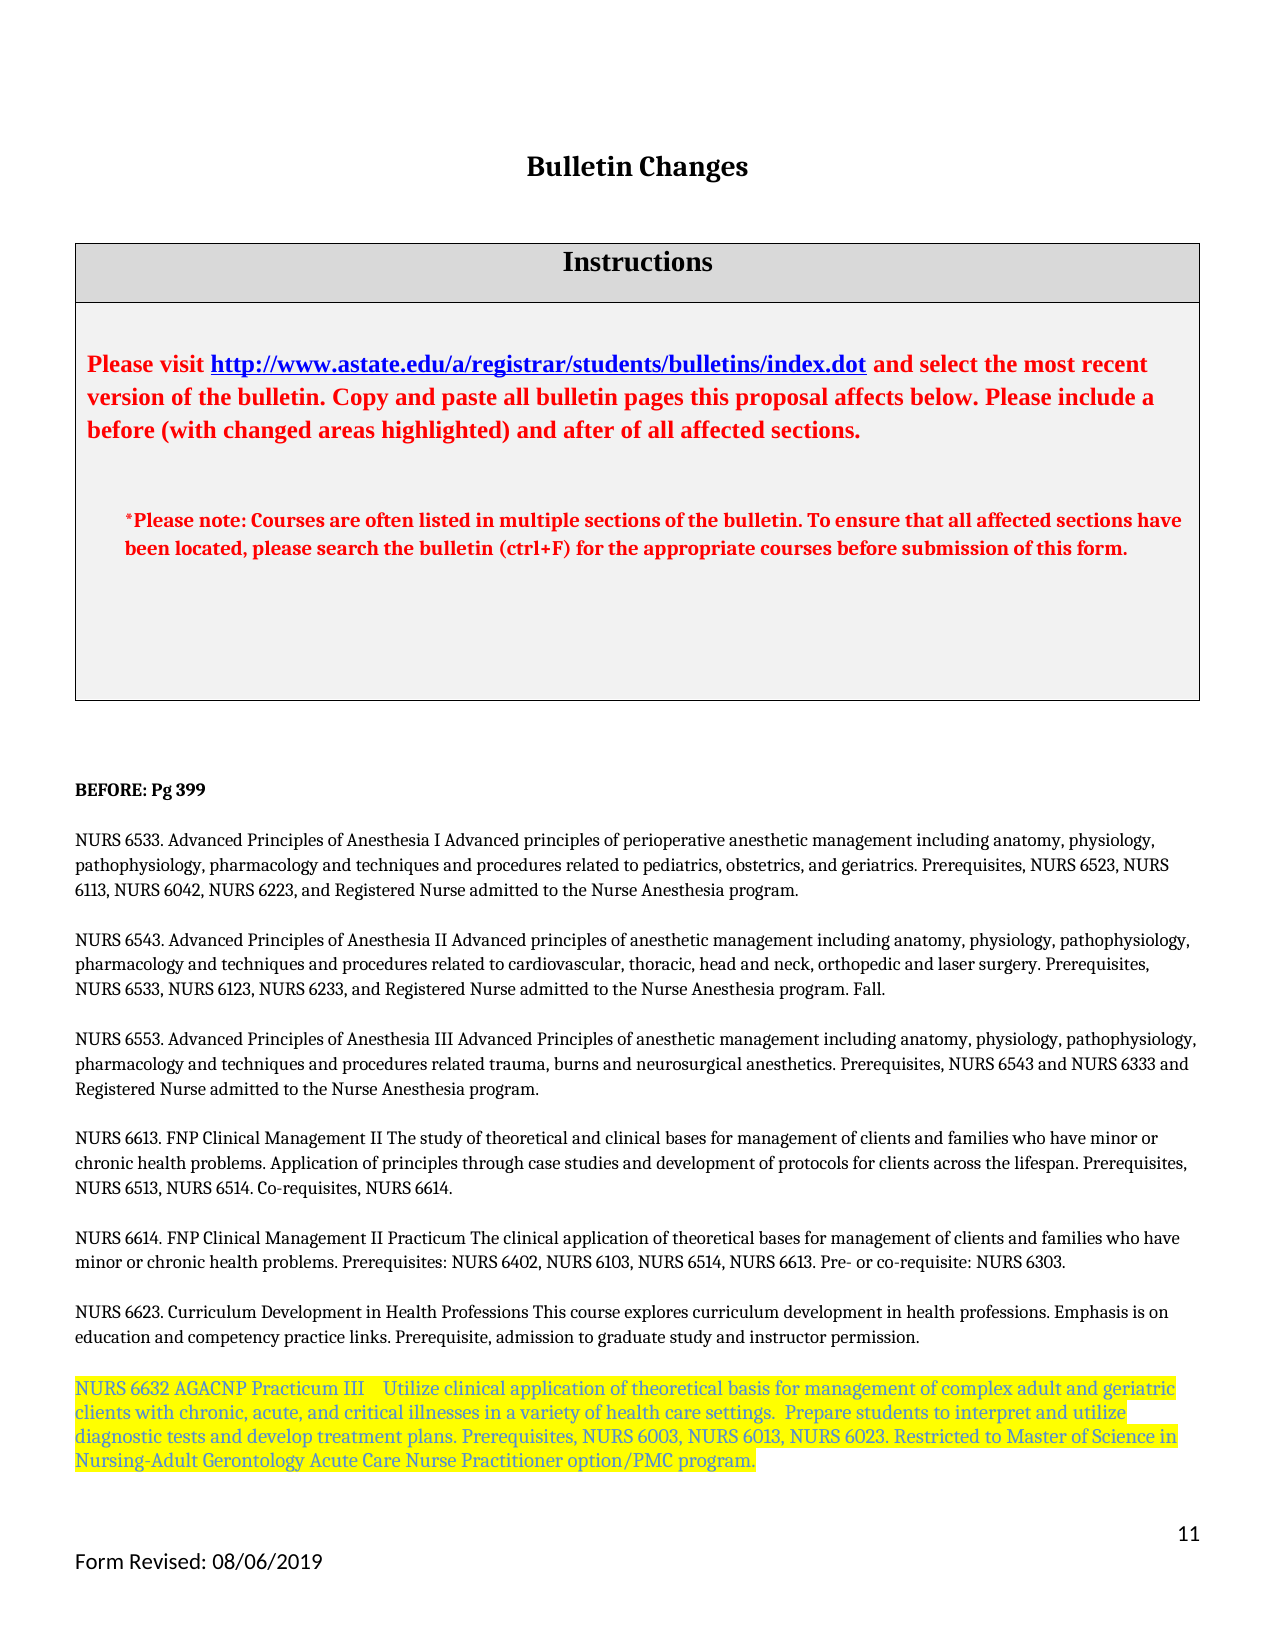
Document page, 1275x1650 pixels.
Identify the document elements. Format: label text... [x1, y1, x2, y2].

text BEFORE: Pg 399 [75, 780, 1200, 801]
text NURS 6623. Curriculum Development in Health Professions This course explores curriculum development in health professions. Emphasis is on education and competency practice links. Prerequisite, admission to graduate study and instructor permission. [75, 1302, 1200, 1348]
text NURS 6613. FNP Clinical Management II The study of theoretical and clinical bases for management of clients and families who have minor or chronic health problems. Application of principles through case studies and development of protocols for clients across the lifespan. Prerequisites, NURS 6513, NURS 6514. Co-requisites, NURS 6614. [75, 1128, 1200, 1199]
text NURS 6553. Advanced Principles of Anesthesia III Advanced Principles of anesthetic management including anatomy, physiology, pathophysiology, pharmacology and techniques and procedures related trauma, burns and neurosurgical anesthetics. Prerequisites, NURS 6543 and NURS 6333 and Registered Nurse admitted to the Nurse Anesthesia program. [75, 1028, 1200, 1099]
text NURS 6543. Advanced Principles of Anesthesia II Advanced principles of anesthetic management including anatomy, physiology, pathophysiology, pharmacology and techniques and procedures related to cardiovascular, thoracic, head and neck, orthopedic and laser surgery. Prerequisites, NURS 6533, NURS 6123, NURS 6233, and Registered Nurse admitted to the Nurse Anesthesia program. Fall. [75, 929, 1200, 1000]
table_cell Please visit http://www.astate.edu/a/registrar/students/bulletins/index.dot and select the most recent version of the bulletin. Copy and paste all bulletin pages this proposal affects below. Please include a before (with changed areas highlighted) and after of all affected sections. *Please note: Courses are often listed in multiple sections of the bulletin. To ensure that all affected sections have been located, please search the bulletin (ctrl+F) for the appropriate courses before submission of this form. [76, 303, 1199, 699]
text Bulletin Changes [75, 150, 1200, 183]
table_header Instructions [76, 244, 1199, 302]
text NURS 6632 AGACNP Practicum III Utilize clinical application of theoretical basis for management of complex adult and geriatric clients with chronic, acute, and critical illnesses in a variety of health care settings. Prepare students to interpret and utilize diagnostic tests and develop treatment plans. Prerequisites, NURS 6003, NURS 6013, NURS 6023. Restricted to Master of Science in Nursing-Adult Gerontology Acute Care Nurse Practitioner option/PMC program. [756, 1376, 1200, 1472]
text NURS 6614. FNP Clinical Management II Practicum The clinical application of theoretical bases for management of clients and families who have minor or chronic health problems. Prerequisites: NURS 6402, NURS 6103, NURS 6514, NURS 6613. Pre- or co-requisite: NURS 6303. [75, 1227, 1200, 1273]
text NURS 6533. Advanced Principles of Anesthesia I Advanced principles of perioperative anesthetic management including anatomy, physiology, pathophysiology, pharmacology and techniques and procedures related to pediatrics, obstetrics, and geriatrics. Prerequisites, NURS 6523, NURS 6113, NURS 6042, NURS 6223, and Registered Nurse admitted to the Nurse Anesthesia program. [75, 830, 1200, 901]
